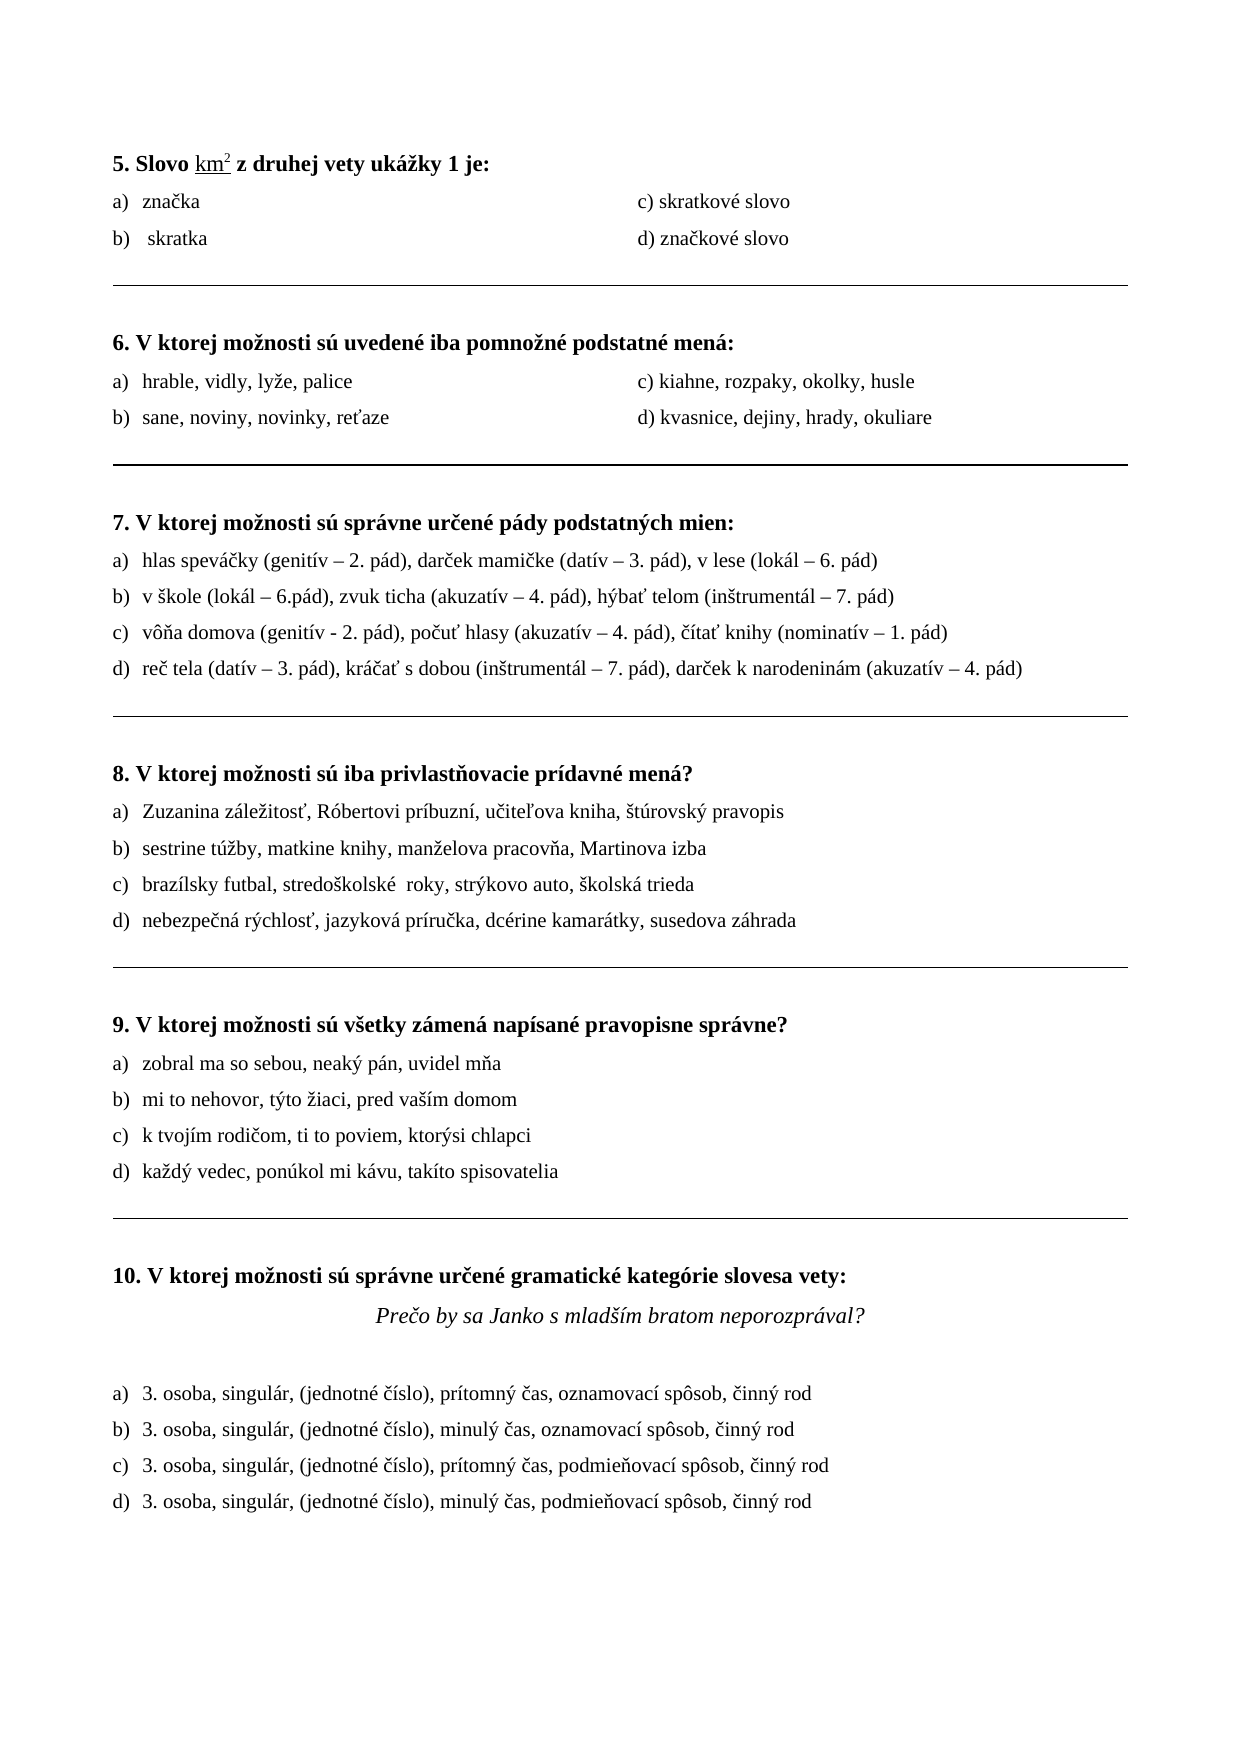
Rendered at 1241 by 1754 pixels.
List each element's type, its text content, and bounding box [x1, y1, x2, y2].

list značka c) skratkové slovo [112, 189, 1128, 213]
text 6. V ktorej možnosti sú uvedené iba pomnožné podstatné mená: [112, 329, 1128, 356]
list 3. osoba, singulár, (jednotné číslo), prítomný čas, podmieňovací spôsob, činný rod [112, 1453, 1128, 1477]
list k tvojím rodičom, ti to poviem, ktorýsi chlapci [112, 1123, 1128, 1147]
list 3. osoba, singulár, (jednotné číslo), minulý čas, podmieňovací spôsob, činný rod [112, 1489, 1128, 1513]
text 9. V ktorej možnosti sú všetky zámená napísané pravopisne správne? [112, 1011, 1128, 1038]
list skratka d) značkové slovo [112, 226, 1128, 249]
list hlas speváčky (genitív – 2. pád), darček mamičke (datív – 3. pád), v lese (lokál – 6. pád) [112, 548, 1128, 572]
list reč tela (datív – 3. pád), kráčať s dobou (inštrumentál – 7. pád), darček k narodeninám (akuzatív – 4. pád) [112, 656, 1128, 680]
text 10. V ktorej možnosti sú správne určené gramatické kategórie slovesa vety: [112, 1263, 1128, 1289]
list nebezpečná rýchlosť, jazyková príručka, dcérine kamarátky, susedova záhrada [112, 907, 1128, 932]
list zobral ma so sebou, neaký pán, uvidel mňa [112, 1051, 1128, 1075]
text 7. V ktorej možnosti sú správne určené pády podstatných mien: [112, 508, 1128, 535]
list vôňa domova (genitív - 2. pád), počuť hlasy (akuzatív – 4. pád), čítať knihy (nominatív – 1. pád) [112, 620, 1128, 644]
list sane, noviny, novinky, reťaze d) kvasnice, dejiny, hrady, okuliare [112, 405, 1128, 429]
text 8. V ktorej možnosti sú iba privlastňovacie prídavné mená? [112, 760, 1128, 786]
list Zuzanina záležitosť, Róbertovi príbuzní, učiteľova kniha, štúrovský pravopis [112, 799, 1128, 823]
list brazílsky futbal, stredoškolské roky, strýkovo auto, školská trieda [112, 871, 1128, 896]
list hrable, vidly, lyže, palice c) kiahne, rozpaky, okolky, husle [112, 369, 1128, 393]
text 5. Slovo km2 z druhej vety ukážky 1 je: [112, 150, 1128, 176]
list v škole (lokál – 6.pád), zvuk ticha (akuzatív – 4. pád), hýbať telom (inštrumentál – 7. pád) [112, 584, 1128, 608]
list mi to nehovor, týto žiaci, pred vaším domom [112, 1087, 1128, 1111]
list 3. osoba, singulár, (jednotné číslo), minulý čas, oznamovací spôsob, činný rod [112, 1417, 1128, 1441]
list sestrine túžby, matkine knihy, manželova pracovňa, Martinova izba [112, 835, 1128, 859]
list každý vedec, ponúkol mi kávu, takíto spisovatelia [112, 1159, 1128, 1183]
text Prečo by sa Janko s mladším bratom neporozprával? [112, 1302, 1128, 1328]
list 3. osoba, singulár, (jednotné číslo), prítomný čas, oznamovací spôsob, činný rod [112, 1381, 1128, 1405]
